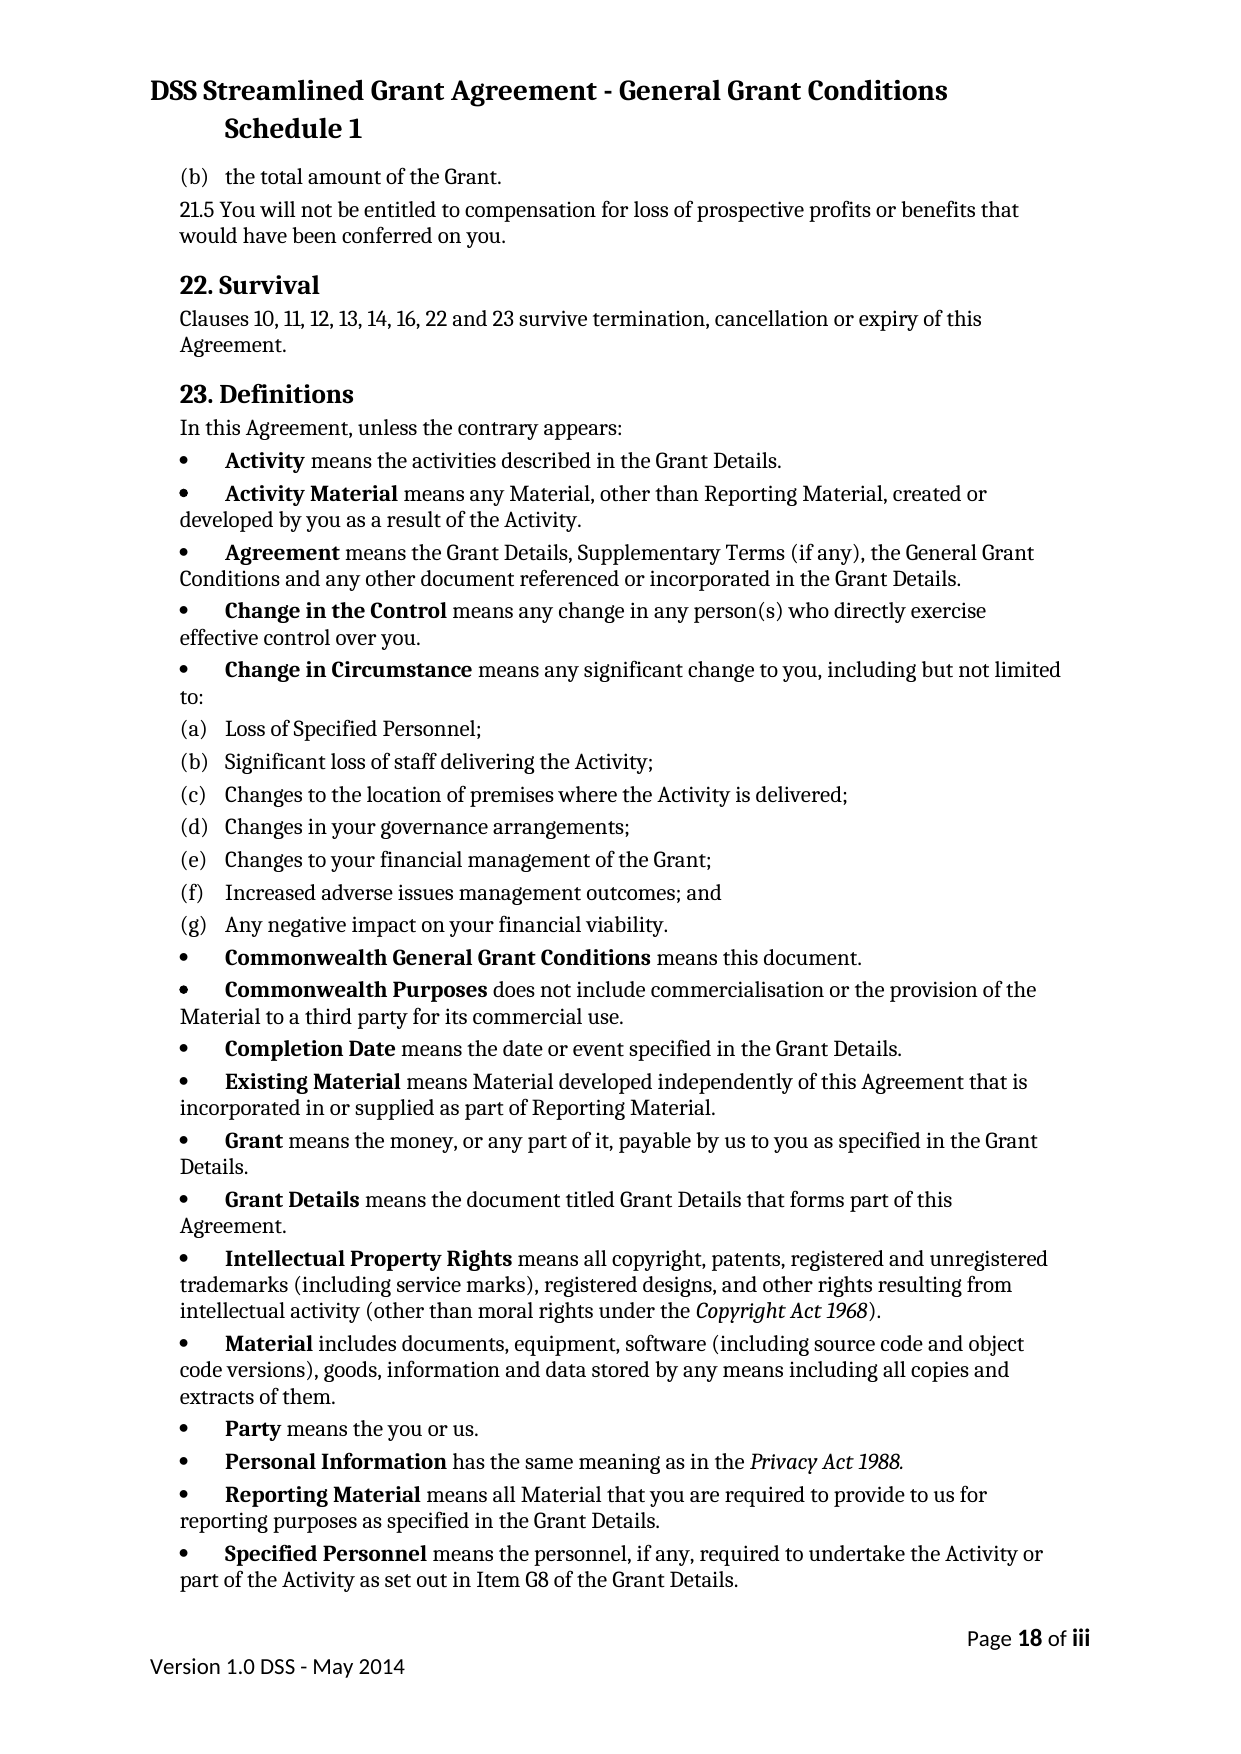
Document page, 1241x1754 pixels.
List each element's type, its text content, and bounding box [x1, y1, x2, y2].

text 21.5 You will not be entitled to compensation for loss of prospective profits or benefits that would have been conferred on you. [179, 197, 1063, 249]
list Activity Material means any Material, other than Reporting Material, created or developed by you as a result of the Activity. [179, 480, 1063, 533]
list Changes to the location of premises where the Activity is delivered; [179, 781, 1063, 808]
list Existing Material means Material developed independently of this Agreement that is incorporated in or supplied as part of Reporting Material. [179, 1069, 1063, 1121]
list Grant Details means the document titled Grant Details that forms part of this Agreement. [179, 1187, 1063, 1239]
list Reporting Material means all Material that you are required to provide to us for reporting purposes as specified in the Grant Details. [179, 1481, 1063, 1534]
list Change in Circumstance means any significant change to you, including but not limited to: [179, 657, 1063, 710]
list Commonwealth Purposes does not include commercialisation or the provision of the Material to a third party for its commercial use. [179, 977, 1063, 1030]
list Activity means the activities described in the Grant Details. [179, 448, 1063, 474]
list Increased adverse issues management outcomes; and [179, 879, 1063, 906]
list Personal Information has the same meaning as in the Privacy Act 1988. [179, 1449, 1063, 1475]
list Specified Personnel means the personnel, if any, required to undertake the Activity or part of the Activity as set out in Item G8 of the Grant Details. [179, 1540, 1063, 1593]
list the total amount of the Grant. [179, 164, 1063, 190]
list Party means the you or us. [179, 1416, 1063, 1442]
list Change in the Control means any change in any person(s) who directly exercise effective control over you. [179, 598, 1063, 651]
text 22. Survival [179, 270, 1063, 301]
list Grant means the money, or any part of it, payable by us to you as specified in the Grant Details. [179, 1128, 1063, 1180]
list Agreement means the Grant Details, Supplementary Terms (if any), the General Grant Conditions and any other document referenced or incorporated in the Grant Details. [179, 539, 1063, 592]
list Loss of Specified Personnel; [179, 716, 1063, 743]
list Changes to your financial management of the Grant; [179, 847, 1063, 873]
text Clauses 10, 11, 12, 13, 14, 16, 22 and 23 survive termination, cancellation or expiry of this Agreement. [179, 306, 1063, 359]
list Completion Date means the date or event specified in the Grant Details. [179, 1036, 1063, 1062]
list Changes in your governance arrangements; [179, 814, 1063, 840]
list Material includes documents, equipment, software (including source code and object code versions), goods, information and data stored by any means including all copies and extracts of them. [179, 1331, 1063, 1410]
list Commonwealth General Grant Conditions means this document. [179, 944, 1063, 971]
text 23. Definitions [179, 379, 1063, 411]
list Significant loss of staff delivering the Activity; [179, 749, 1063, 775]
list Intellectual Property Rights means all copyright, patents, registered and unregistered trademarks (including service marks), registered designs, and other rights resulting from intellectual activity (other than moral rights under the Copyright Act 1968). [179, 1246, 1063, 1324]
text In this Agreement, unless the contrary appears: [179, 415, 1063, 442]
list Any negative impact on your financial viability. [179, 912, 1063, 938]
